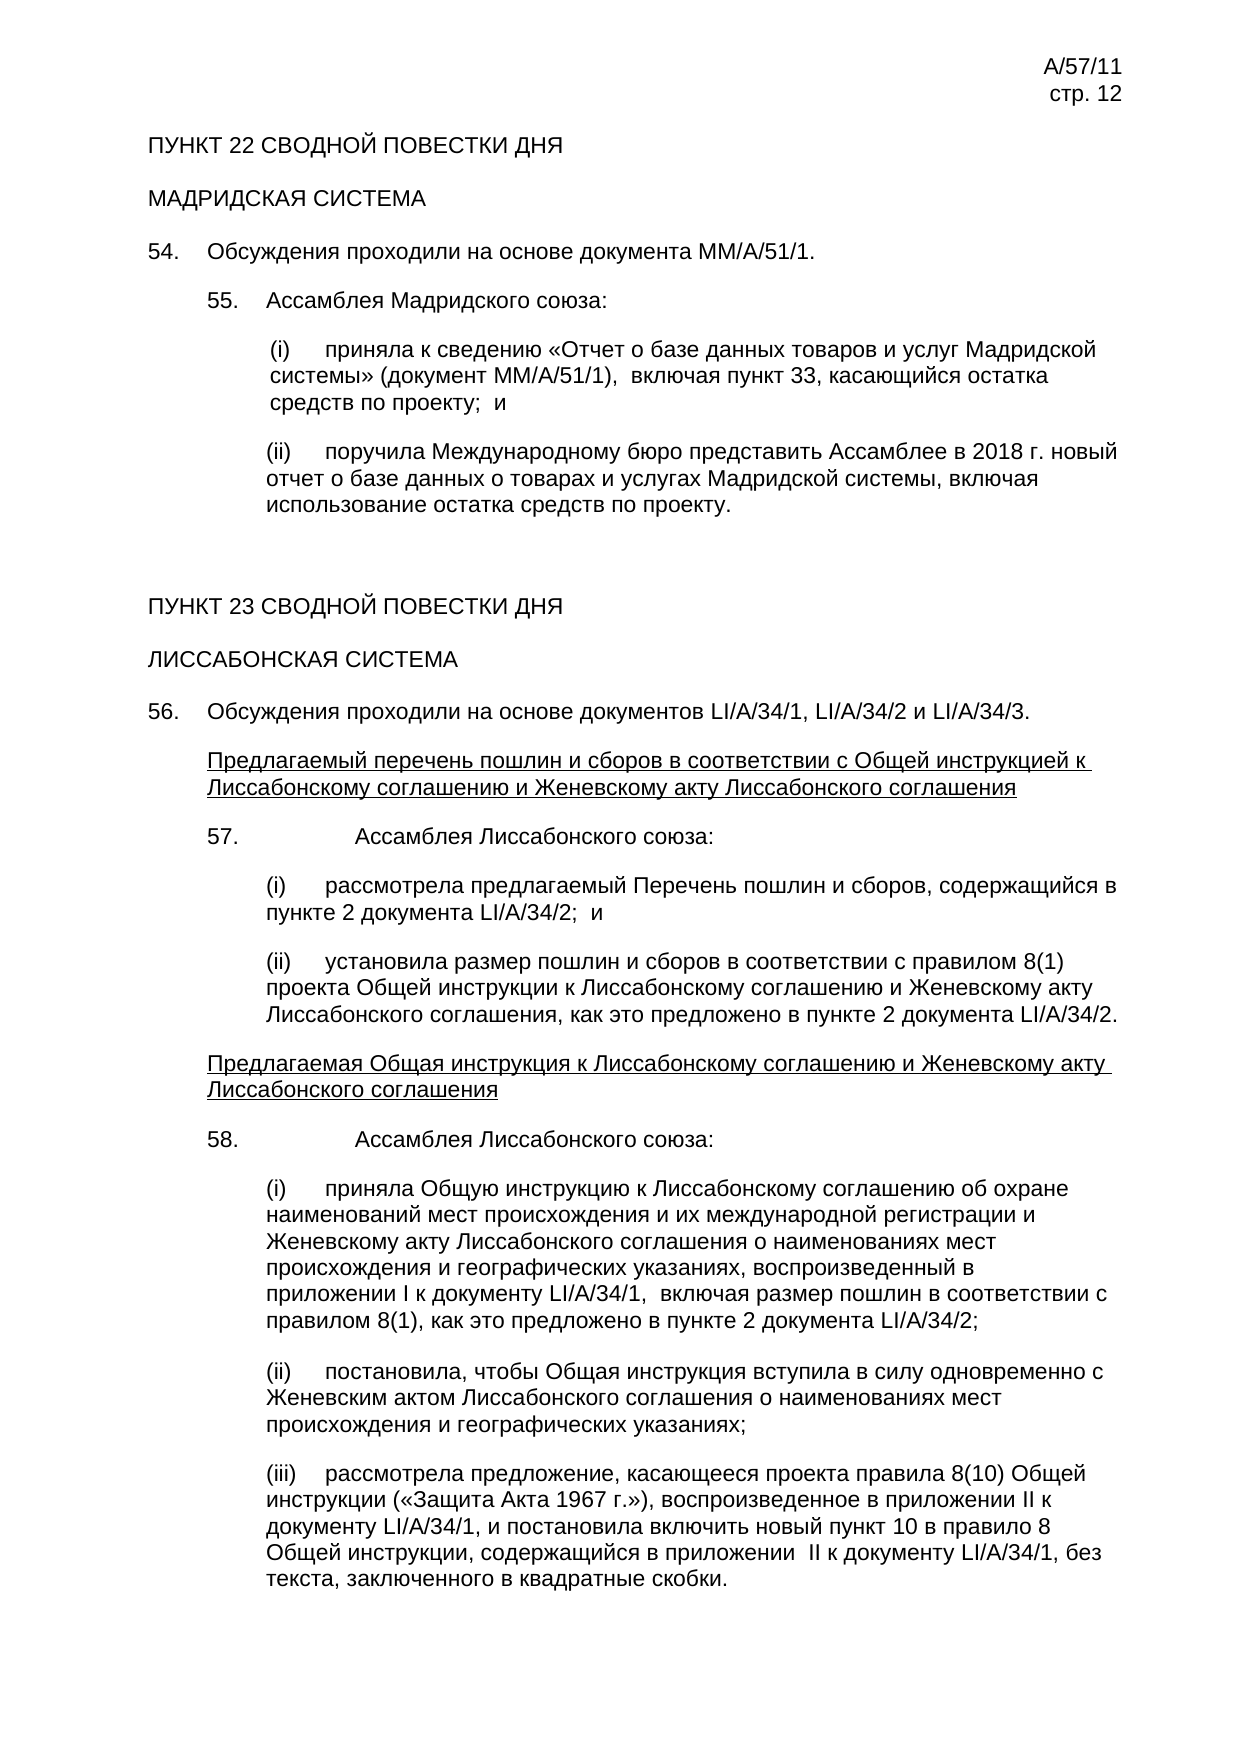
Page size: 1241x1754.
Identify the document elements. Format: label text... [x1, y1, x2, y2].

list (iii) рассмотрела предложение, касающееся проекта правила 8(10) Общей инструкции («Защита Акта 1967 г.»), воспроизведенное в приложении II к документу LI/A/34/1, и постановила включить новый пункт 10 в правило 8 Общей инструкции, содержащийся в приложении II к документу LI/A/34/1, без текста, заключенного в квадратные скобки. [266, 1460, 1122, 1592]
list Предлагаемый перечень пошлин и сборов в соответствии с Общей инструкцией к Лиссабонскому соглашению и Женевскому акту Лиссабонского соглашения [207, 747, 1122, 800]
text ПУНКТ 22 СВОДНОЙ ПОВЕСТКИ ДНЯ [148, 132, 1122, 158]
text (i) приняла к сведению «Отчет о базе данных товаров и услуг Мадридской системы» (документ MM/A/51/1), включая пункт 33, касающийся остатка средств по проекту; и [269, 336, 1122, 415]
text ПУНКТ 23 СВОДНОЙ ПОВЕСТКИ ДНЯ [148, 593, 1122, 619]
text ЛИССАБОНСКАЯ СИСТЕМА [148, 646, 1122, 672]
list установила размер пошлин и сборов в соответствии с правилом 8(1) проекта Общей инструкции к Лиссабонскому соглашению и Женевскому акту Лиссабонского соглашения, как это предложено в пункте 2 документа LI/A/34/2. [266, 948, 1122, 1027]
list Предлагаемая Общая инструкция к Лиссабонскому соглашению и Женевскому акту Лиссабонского соглашения [207, 1050, 1122, 1103]
text Обсуждения проходили на основе документа ММ/A/51/1. [148, 238, 1122, 264]
text МАДРИДСКАЯ СИСТЕМА [148, 185, 1122, 211]
text Ассамблея Лиссабонского союза: [207, 1126, 1122, 1152]
text Ассамблея Лиссабонского союза: [207, 823, 1122, 849]
list (ii) поручила Международному бюро представить Ассамблее в 2018 г. новый отчет о базе данных о товарах и услугах Мадридской системы, включая использование остатка средств по проекту. [266, 438, 1122, 517]
list рассмотрела предлагаемый Перечень пошлин и сборов, содержащийся в пункте 2 документа LI/A/34/2; и [266, 872, 1122, 925]
text Обсуждения проходили на основе документов LI/A/34/1, LI/A/34/2 и LI/A/34/3. [148, 698, 1122, 724]
text Ассамблея Мадридского союза: [207, 287, 1122, 313]
list (ii) постановила, чтобы Общая инструкция вступила в силу одновременно с Женевским актом Лиссабонского соглашения о наименованиях мест происхождения и географических указаниях; [266, 1358, 1122, 1437]
text (i) приняла Общую инструкцию к Лиссабонскому соглашению об охране наименований мест происхождения и их международной регистрации и Женевскому акту Лиссабонского соглашения о наименованиях мест происхождения и географических указаниях, воспроизведенный в приложении I к документу LI/A/34/1, включая размер пошлин в соответствии с правилом 8(1), как это предложено в пункте 2 документа LI/A/34/2; [266, 1175, 1122, 1333]
